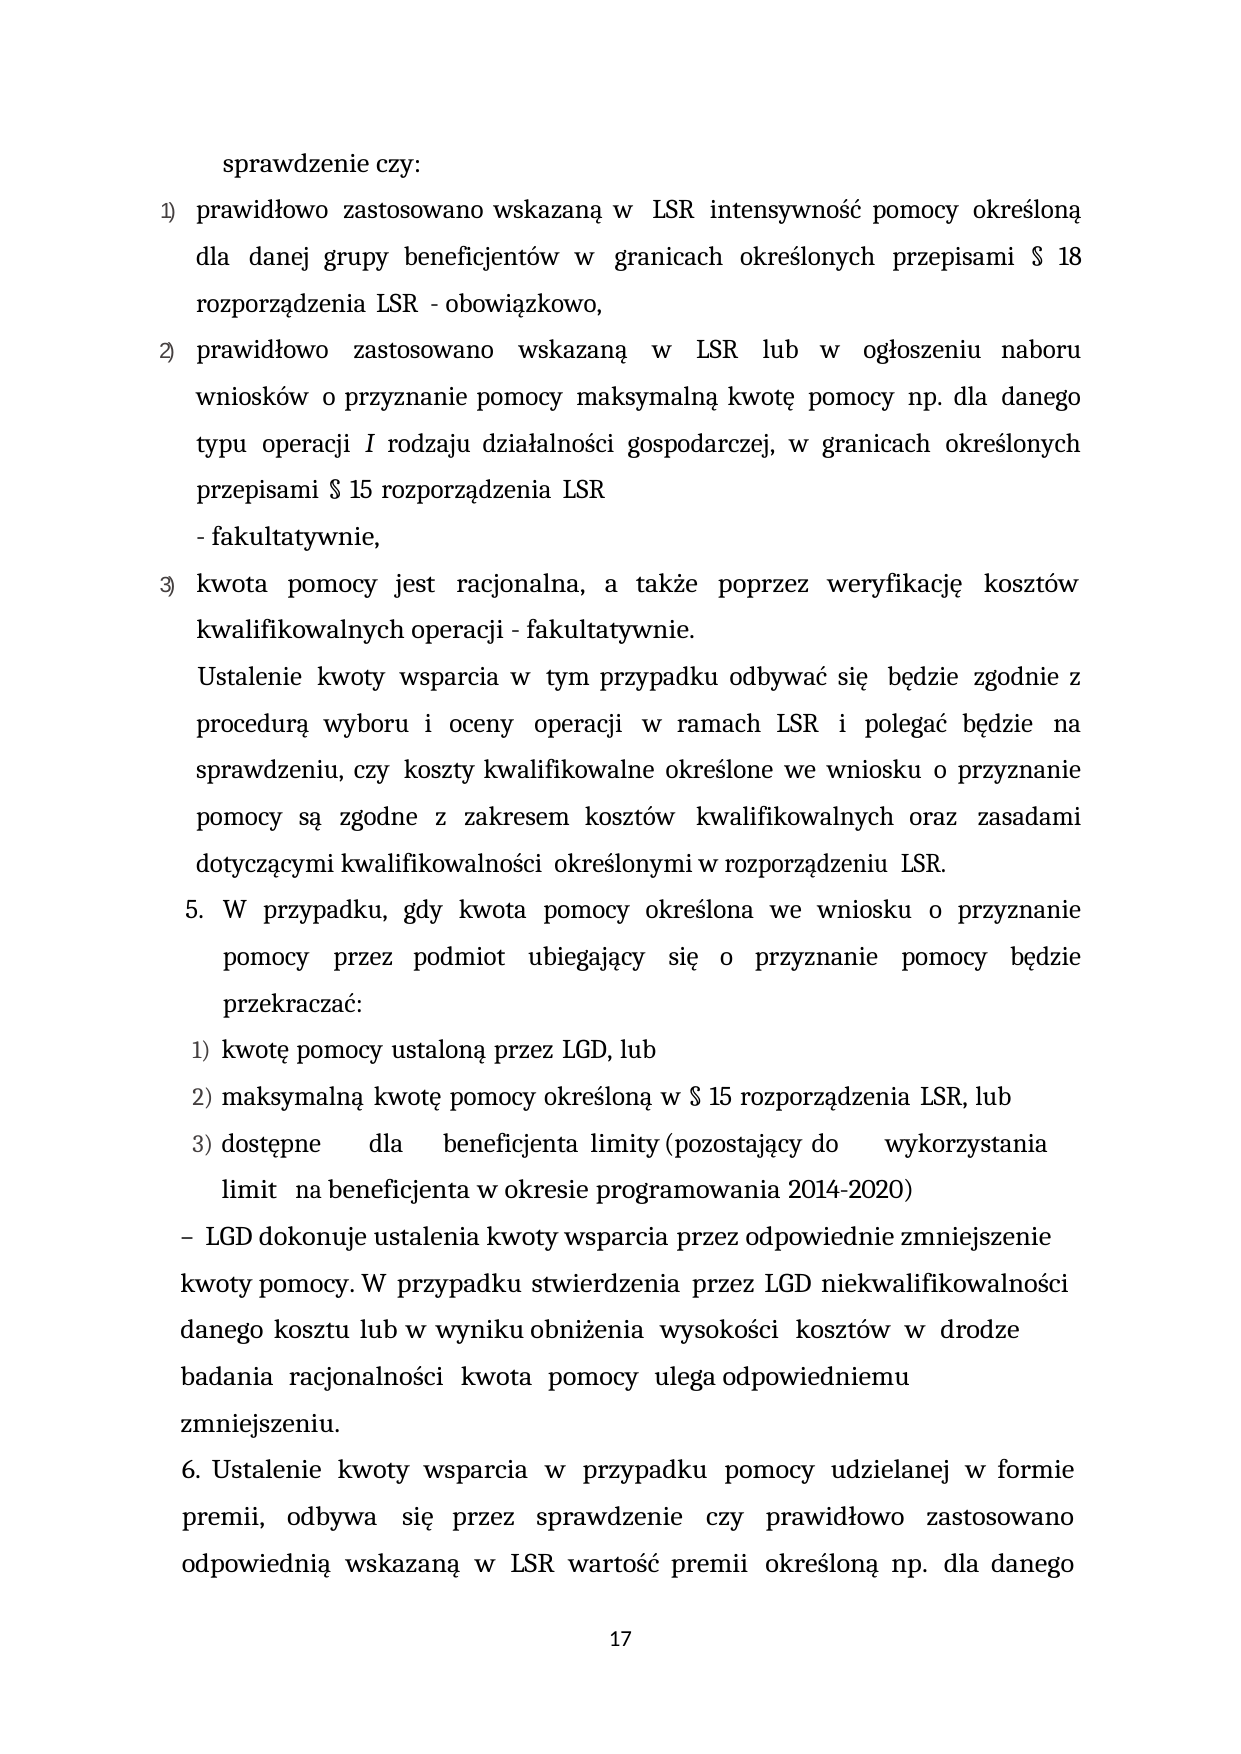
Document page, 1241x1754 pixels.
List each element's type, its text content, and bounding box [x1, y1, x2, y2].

list prawidłowo zastosowano wskazaną w LSR lub w ogłoszeniu naboru wniosków o przyznanie pomocy maksymalną kwotę pomocy np. dla danego typu operacji I rodzaju działalności gospodarczej, w granicach określonych przepisami § 15 rozporządzenia LSR [159, 334, 1081, 505]
list kwotę pomocy ustaloną przez LGD, lub [192, 1034, 1093, 1065]
list dostępne dla beneficjenta limity (pozostający do wykorzystania limit na beneficjenta w okresie programowania 2014-2020) [192, 1128, 1093, 1205]
list prawidłowo zastosowano wskazaną w LSR intensywność pomocy określoną dla danej grupy beneficjentów w granicach określonych przepisami § 18 rozporządzenia LSR - obowiązkowo, [160, 194, 1082, 319]
text - fakultatywnie, [196, 521, 1093, 552]
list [185, 148, 1080, 179]
list kwota pomocy jest racjonalna, a także poprzez weryfikację kosztów kwalifikowalnych operacji - fakultatywnie. [159, 568, 1079, 645]
list W przypadku, gdy kwota pomocy określona we wniosku o przyznanie pomocy przez podmiot ubiegający się o przyznanie pomocy będzie przekraczać: [185, 894, 1081, 1019]
text - LGD dokonuje ustalenia kwoty wsparcia przez odpowiednie zmniejszenie kwoty pomocy. W przypadku stwierdzenia przez LGD niekwalifikowalności danego kosztu lub w wyniku obniżenia wysokości kosztów w drodze badania racjonalności kwota pomocy ulega odpowiedniemu zmniejszeniu. [179, 1221, 1073, 1439]
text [182, 1454, 1074, 1579]
text Ustalenie kwoty wsparcia w tym przypadku odbywać się będzie zgodnie z procedurą wyboru i oceny operacji w ramach LSR i polegać będzie na sprawdzeniu, czy koszty kwalifikowalne określone we wniosku o przyznanie pomocy są zgodne z zakresem kosztów kwalifikowalnych oraz zasadami dotyczącymi kwalifikowalności określonymi w rozporządzeniu LSR. [196, 661, 1081, 879]
list maksymalną kwotę pomocy określoną w § 15 rozporządzenia LSR, lub [192, 1081, 1093, 1112]
